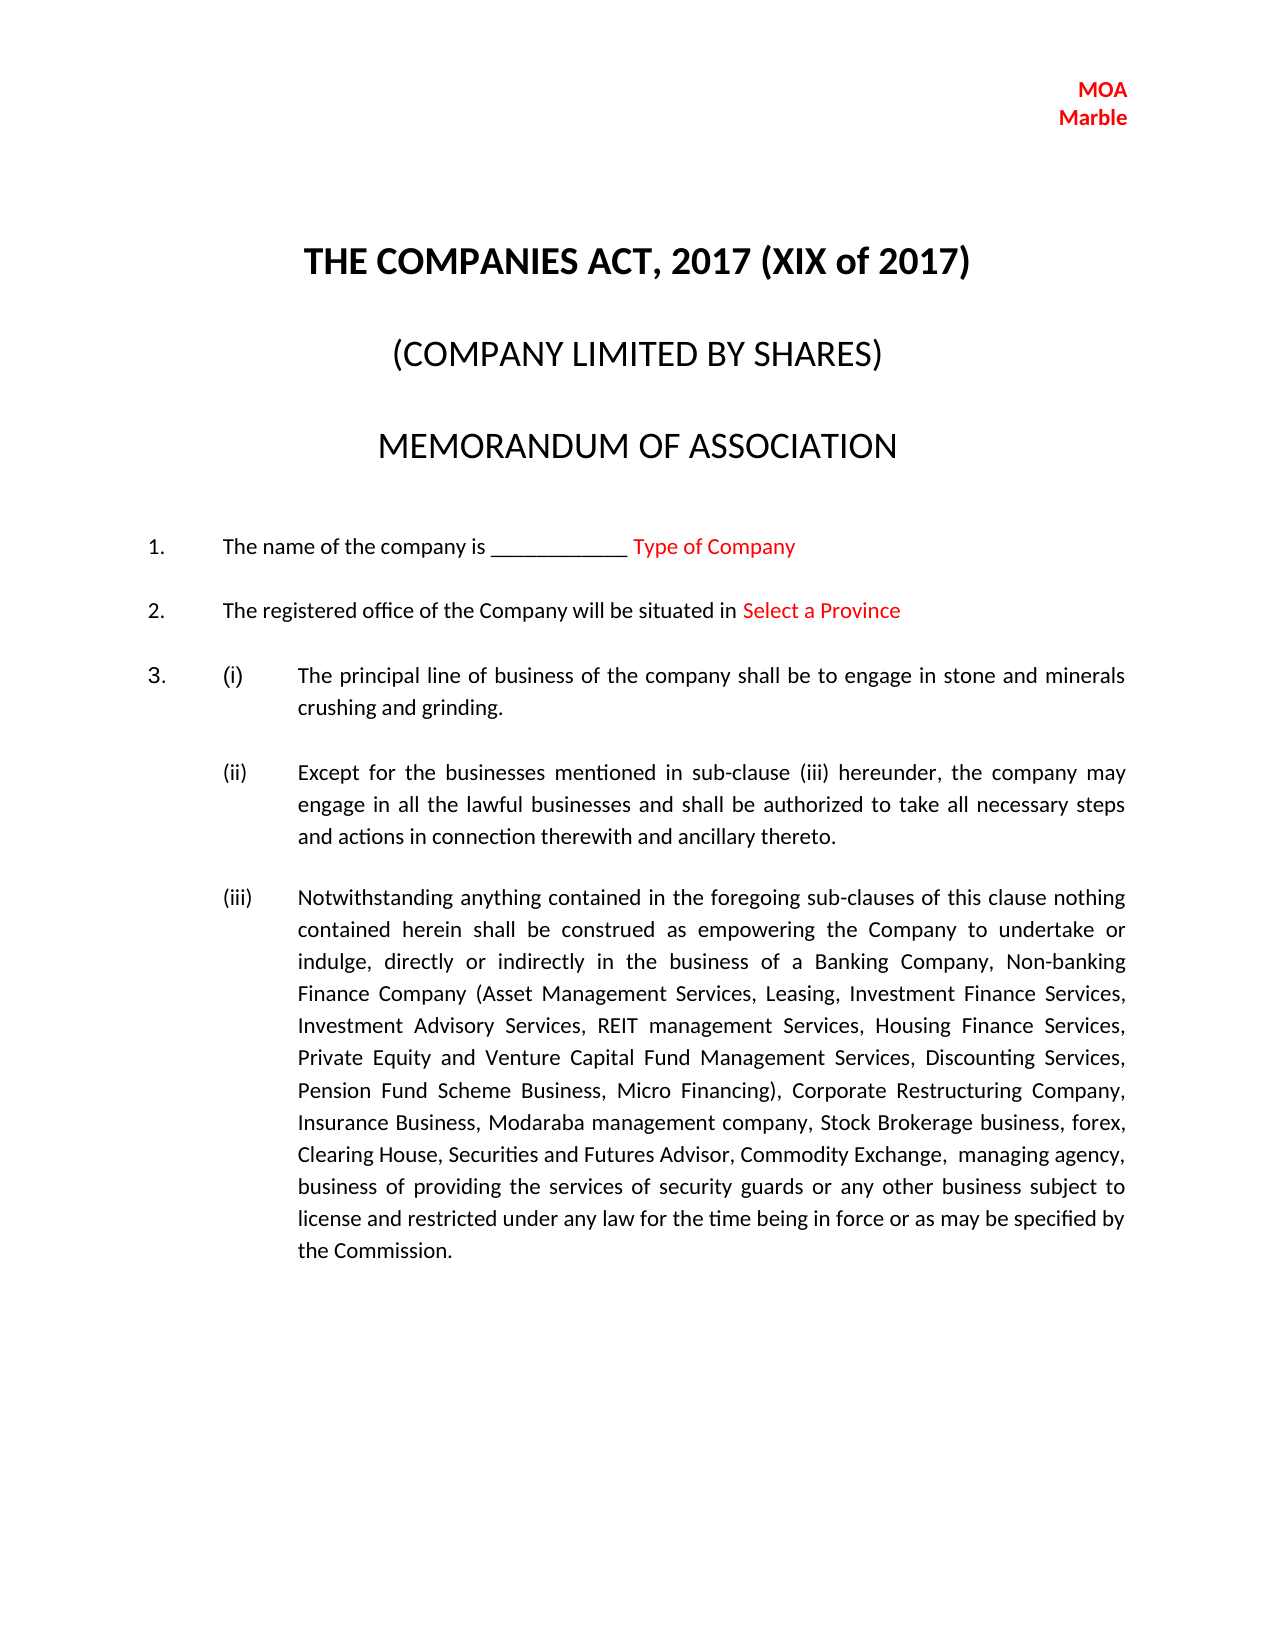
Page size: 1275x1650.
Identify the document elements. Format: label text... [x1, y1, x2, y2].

text (ii) Except for the businesses mentioned in sub-clause (iii) hereunder, the company may engage in all the lawful businesses and shall be authorized to take all necessary steps and actions in connection therewith and ancillary thereto. [223, 758, 1127, 850]
text MEMORANDUM OF ASSOCIATION [148, 422, 1127, 468]
text 1. The name of the company is ____________ [148, 532, 1127, 560]
text THE COMPANIES ACT, 2017 (XIX of 2017) [148, 236, 1127, 284]
text (COMPANY LIMITED BY SHARES) [148, 330, 1127, 376]
text 3. (i) The principal line of business of the company shall be to engage in stone and minerals crushing and grinding. [148, 661, 1127, 721]
text 2. The registered office of the Company will be situated in [148, 597, 1127, 625]
text (iii) Notwithstanding anything contained in the foregoing sub-clauses of this clause nothing contained herein shall be construed as empowering the Company to undertake or indulge, directly or indirectly in the business of a Banking Company, Non-banking Finance Company (Asset Management Services, Leasing, Investment Finance Services, Investment Advisory Services, REIT management Services, Housing Finance Services, Private Equity and Venture Capital Fund Management Services, Discounting Services, Pension Fund Scheme Business, Micro Financing), Corporate Restructuring Company, Insurance Business, Modaraba management company, Stock Brokerage business, forex, Clearing House, Securities and Futures Advisor, Commodity Exchange, managing agency, business of providing the services of security guards or any other business subject to license and restricted under any law for the time being in force or as may be specified by the Commission. [223, 883, 1127, 1265]
